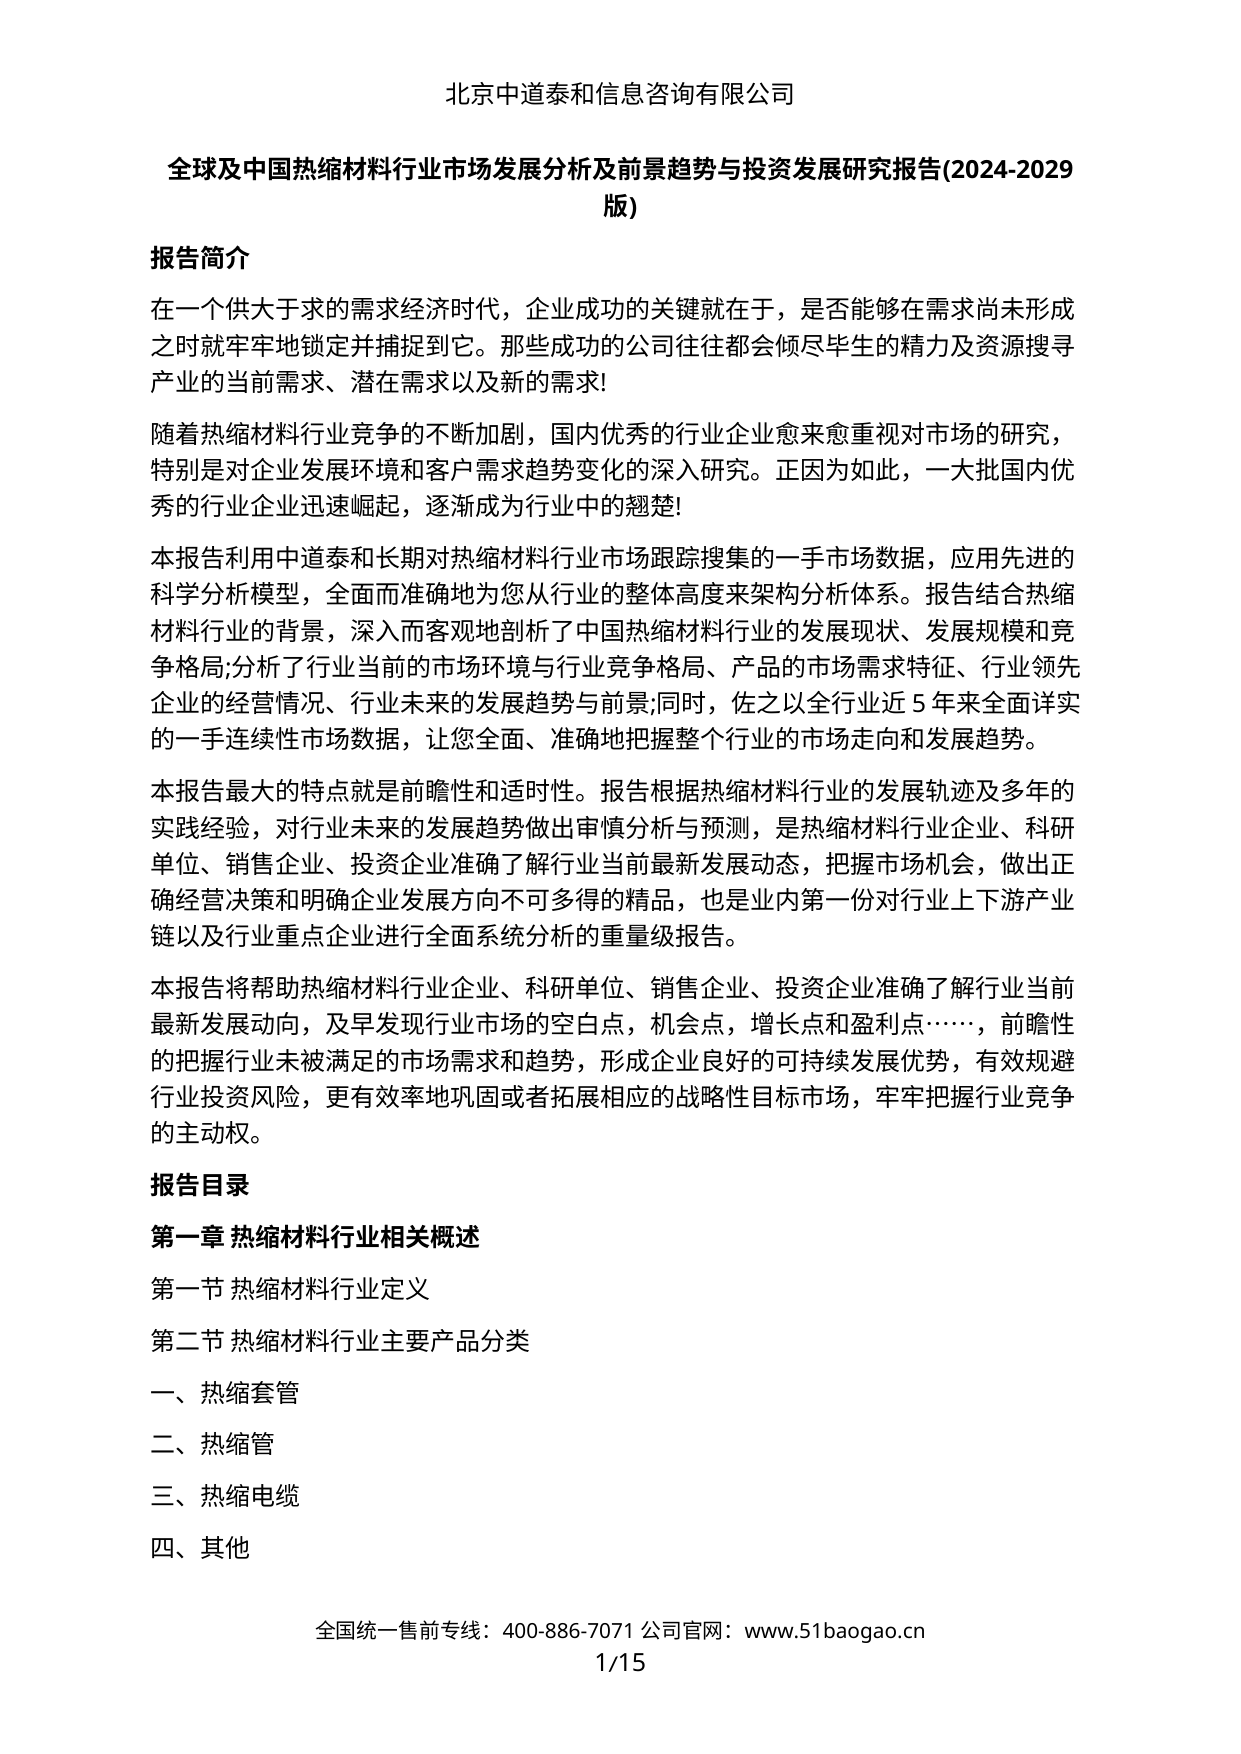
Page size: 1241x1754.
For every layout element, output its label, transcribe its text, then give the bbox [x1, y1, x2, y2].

text 报告目录 [150, 1166, 1090, 1202]
text 随着热缩材料行业竞争的不断加剧，国内优秀的行业企业愈来愈重视对市场的研究，特别是对企业发展环境和客户需求趋势变化的深入研究。正因为如此，一大批国内优秀的行业企业迅速崛起，逐渐成为行业中的翘楚! [150, 414, 1090, 523]
text 四、其他 [150, 1529, 1090, 1565]
text 在一个供大于求的需求经济时代，企业成功的关键就在于，是否能够在需求尚未形成之时就牢牢地锁定并捕捉到它。那些成功的公司往往都会倾尽毕生的精力及资源搜寻产业的当前需求、潜在需求以及新的需求! [150, 290, 1090, 399]
text 第一节 热缩材料行业定义 [150, 1269, 1090, 1306]
text 报告简介 [150, 238, 1090, 274]
text 二、热缩管 [150, 1425, 1090, 1461]
text 全球及中国热缩材料行业市场发展分析及前景趋势与投资发展研究报告(2024-2029版) [150, 150, 1090, 222]
text 第一章 热缩材料行业相关概述 [150, 1217, 1090, 1254]
text 本报告将帮助热缩材料行业企业、科研单位、销售企业、投资企业准确了解行业当前最新发展动向，及早发现行业市场的空白点，机会点，增长点和盈利点……，前瞻性的把握行业未被满足的市场需求和趋势，形成企业良好的可持续发展优势，有效规避行业投资风险，更有效率地巩固或者拓展相应的战略性目标市场，牢牢把握行业竞争的主动权。 [150, 969, 1090, 1150]
text 本报告利用中道泰和长期对热缩材料行业市场跟踪搜集的一手市场数据，应用先进的科学分析模型，全面而准确地为您从行业的整体高度来架构分析体系。报告结合热缩材料行业的背景，深入而客观地剖析了中国热缩材料行业的发展现状、发展规模和竞争格局;分析了行业当前的市场环境与行业竞争格局、产品的市场需求特征、行业领先企业的经营情况、行业未来的发展趋势与前景;同时，佐之以全行业近5年来全面详实的一手连续性市场数据，让您全面、准确地把握整个行业的市场走向和发展趋势。 [150, 539, 1090, 756]
text 三、热缩电缆 [150, 1477, 1090, 1513]
text 第二节 热缩材料行业主要产品分类 [150, 1321, 1090, 1357]
text 一、热缩套管 [150, 1373, 1090, 1409]
text 本报告最大的特点就是前瞻性和适时性。报告根据热缩材料行业的发展轨迹及多年的实践经验，对行业未来的发展趋势做出审慎分析与预测，是热缩材料行业企业、科研单位、销售企业、投资企业准确了解行业当前最新发展动态，把握市场机会，做出正确经营决策和明确企业发展方向不可多得的精品，也是业内第一份对行业上下游产业链以及行业重点企业进行全面系统分析的重量级报告。 [150, 772, 1090, 953]
